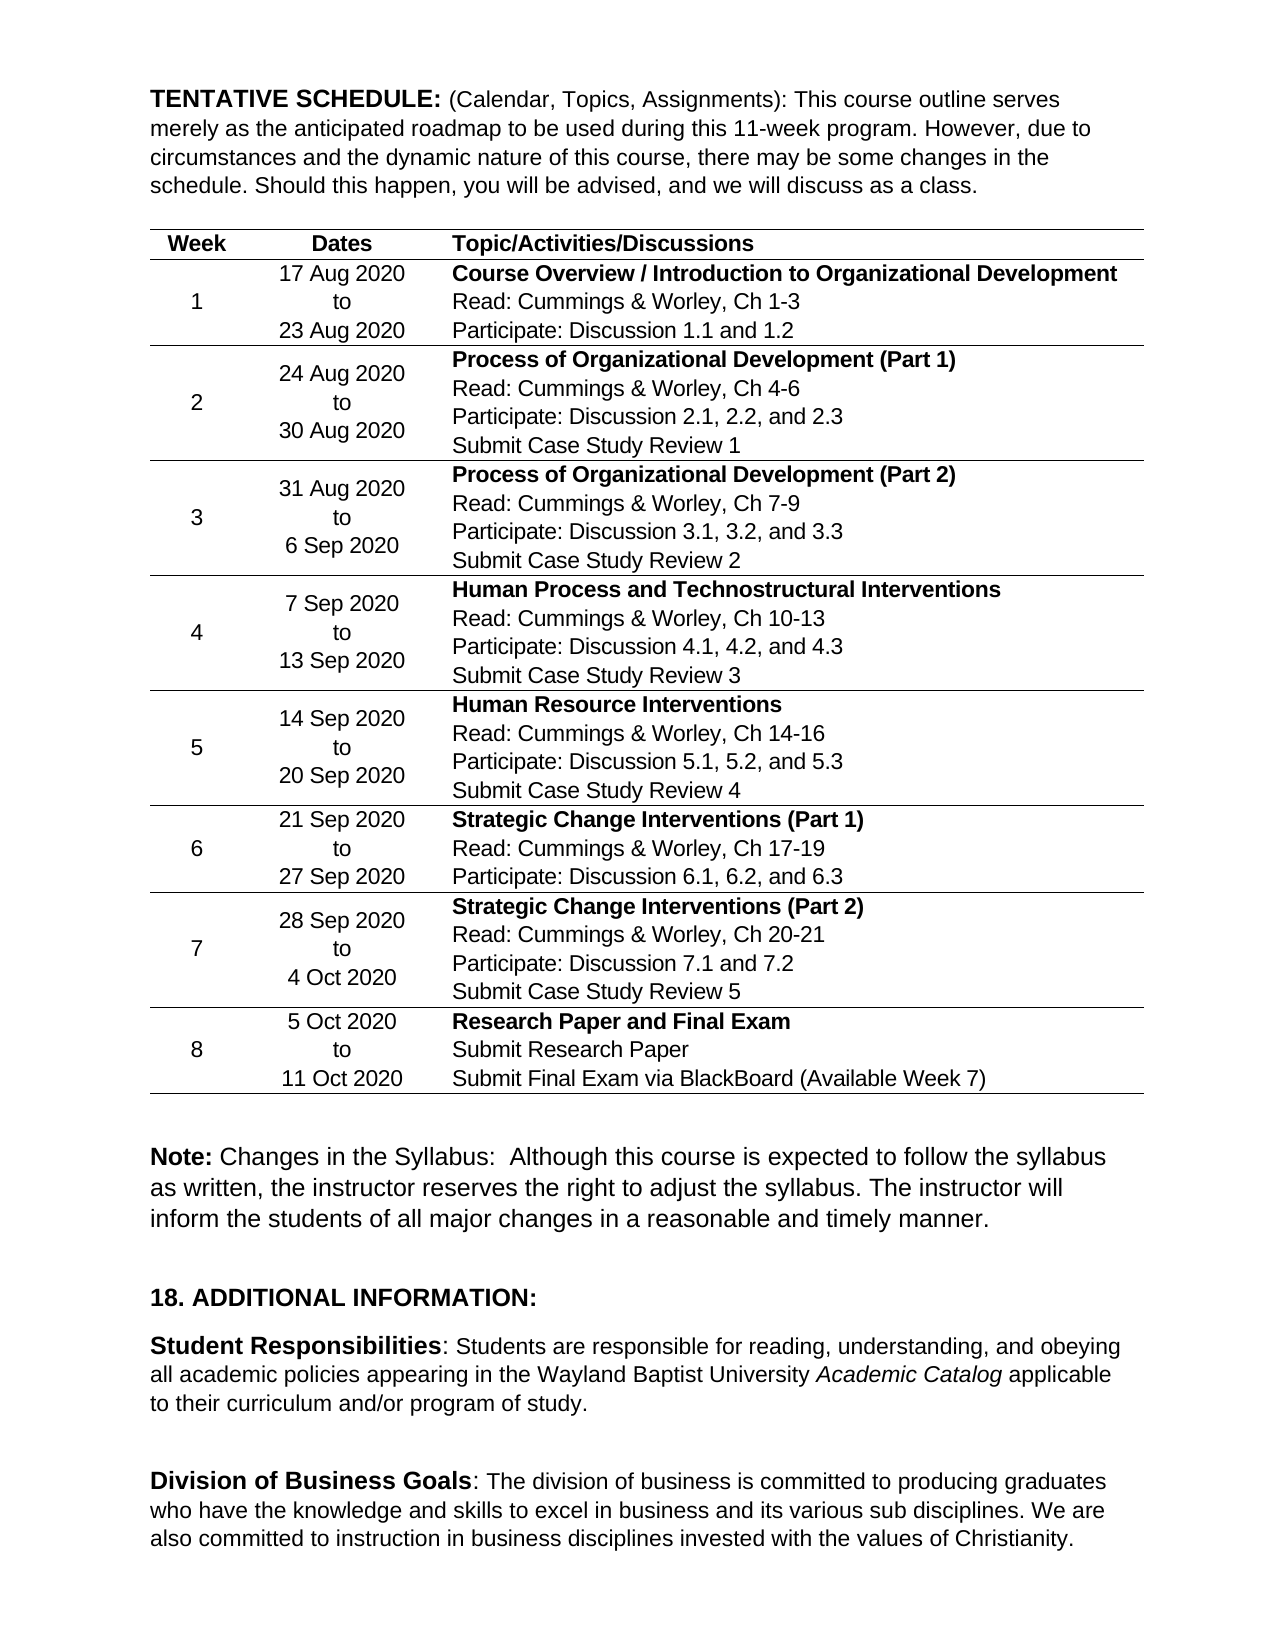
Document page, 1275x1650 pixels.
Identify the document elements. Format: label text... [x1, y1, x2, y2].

table_header Week [150, 230, 244, 259]
table_header Topic/Activities/Discussions [441, 230, 1144, 259]
table_cell 5 [150, 691, 244, 805]
table_cell Strategic Change Interventions (Part 2) Read: Cummings & Worley, Ch 20-21 Participate: Discussion 7.1 and 7.2 Submit Case Study Review 5 [441, 893, 1144, 1007]
table_cell Strategic Change Interventions (Part 1) Read: Cummings & Worley, Ch 17-19 Participate: Discussion 6.1, 6.2, and 6.3 [441, 806, 1144, 892]
table_cell 28 Sep 2020 to 4 Oct 2020 [244, 893, 441, 1007]
table_cell 14 Sep 2020 to 20 Sep 2020 [244, 691, 441, 805]
table_cell 6 [150, 806, 244, 892]
table_cell Research Paper and Final Exam Submit Research Paper Submit Final Exam via BlackBoard (Available Week 7) [441, 1008, 1144, 1093]
table_cell 4 [150, 576, 244, 690]
subtitle 18. ADDITIONAL INFORMATION: [150, 1283, 1125, 1312]
text Division of Business Goals: The division of business is committed to producing graduates who have the knowledge and skills to excel in business and its various sub disciplines. We are also committed to instruction in business disciplines invested with the values of Christianity. [150, 1466, 1125, 1552]
table_header Dates [244, 230, 441, 259]
table_cell 2 [150, 346, 244, 460]
table_cell Process of Organizational Development (Part 1) Read: Cummings & Worley, Ch 4-6 Participate: Discussion 2.1, 2.2, and 2.3 Submit Case Study Review 1 [441, 346, 1144, 460]
table_cell 17 Aug 2020 to 23 Aug 2020 [244, 260, 441, 345]
table_cell 7 [150, 893, 244, 1007]
text Student Responsibilities: Students are responsible for reading, understanding, and obeying all academic policies appearing in the Wayland Baptist University Academic Catalog applicable to their curriculum and/or program of study. [150, 1331, 1125, 1416]
table_cell Human Process and Technostructural Interventions Read: Cummings & Worley, Ch 10-13 Participate: Discussion 4.1, 4.2, and 4.3 Submit Case Study Review 3 [441, 576, 1144, 690]
table_cell Human Resource Interventions Read: Cummings & Worley, Ch 14-16 Participate: Discussion 5.1, 5.2, and 5.3 Submit Case Study Review 4 [441, 691, 1144, 805]
table_cell 5 Oct 2020 to 11 Oct 2020 [244, 1008, 441, 1093]
subtitle TENTATIVE SCHEDULE: (Calendar, Topics, Assignments): This course outline serves merely as the anticipated roadmap to be used during this 11-week program. However, due to circumstances and the dynamic nature of this course, there may be some changes in the schedule. Should this happen, you will be advised, and we will discuss as a class. [150, 84, 1125, 198]
table_cell 3 [150, 461, 244, 575]
table_cell 31 Aug 2020 to 6 Sep 2020 [244, 461, 441, 575]
table_cell Course Overview / Introduction to Organizational Development Read: Cummings & Worley, Ch 1-3 Participate: Discussion 1.1 and 1.2 [441, 260, 1144, 345]
text Note: Changes in the Syllabus: Although this course is expected to follow the syllabus as written, the instructor reserves the right to adjust the syllabus. The instructor will inform the students of all major changes in a reasonable and timely manner. [150, 1142, 1125, 1233]
table_cell 21 Sep 2020 to 27 Sep 2020 [244, 806, 441, 892]
table_cell 1 [150, 260, 244, 345]
table_cell 24 Aug 2020 to 30 Aug 2020 [244, 346, 441, 460]
table_cell 8 [150, 1008, 244, 1093]
table_cell Process of Organizational Development (Part 2) Read: Cummings & Worley, Ch 7-9 Participate: Discussion 3.1, 3.2, and 3.3 Submit Case Study Review 2 [441, 461, 1144, 575]
table_cell 7 Sep 2020 to 13 Sep 2020 [244, 576, 441, 690]
